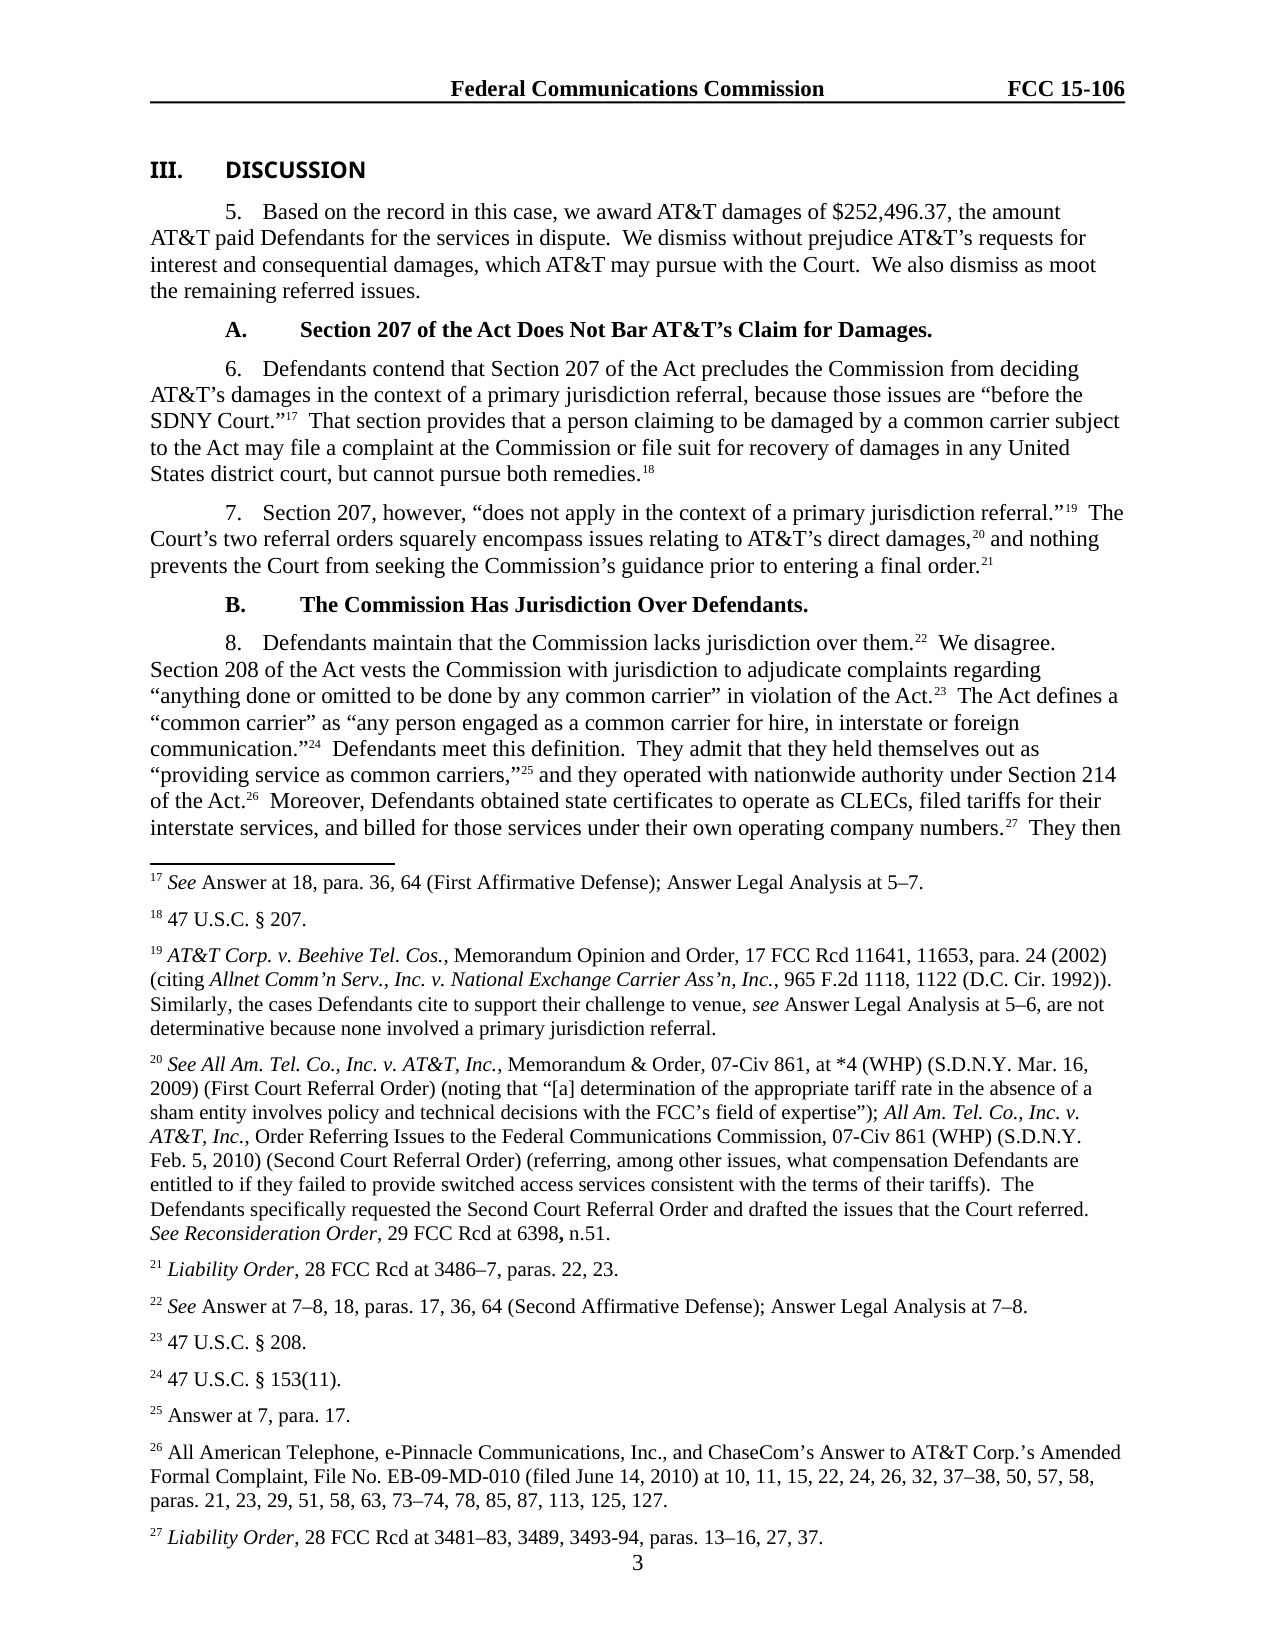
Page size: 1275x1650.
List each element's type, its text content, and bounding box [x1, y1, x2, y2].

subtitle The Commission Has Jurisdiction Over Defendants. [225, 591, 1125, 617]
text Section 207, however, “does not apply in the context of a primary jurisdiction referral.” The Court’s two referral orders squarely encompass issues relating to AT&T’s direct damages, and nothing prevents the Court from seeking the Commission’s guidance prior to entering a final order. [150, 499, 1125, 578]
text Defendants contend that Section 207 of the Act precludes the Commission from deciding AT&T’s damages in the context of a primary jurisdiction referral, because those issues are “before the SDNY Court.” That section provides that a person claiming to be damaged by a common carrier subject to the Act may file a complaint at the Commission or file suit for recovery of damages in any United States district court, but cannot pursue both remedies. [150, 355, 1125, 487]
text Based on the record in this case, we award AT&T damages of $252,496.37, the amount AT&T paid Defendants for the services in dispute. We dismiss without prejudice AT&T’s requests for interest and consequential damages, which AT&T may pursue with the Court. We also dismiss as moot the remaining referred issues. [150, 198, 1125, 303]
subtitle DISCUSSION [150, 154, 1125, 186]
text Defendants maintain that the Commission lacks jurisdiction over them. We disagree. Section 208 of the Act vests the Commission with jurisdiction to adjudicate complaints regarding “anything done or omitted to be done by any common carrier” in violation of the Act. The Act defines a “common carrier” as “any person engaged as a common carrier for hire, in interstate or foreign communication.” Defendants meet this definition. They admit that they held themselves out as “providing service as common carriers,” and they operated with nationwide authority under Section 214 of the Act. Moreover, Defendants obtained state certificates to operate as CLECs, filed tariffs for their interstate services, and billed for those services under their own operating company numbers. They then sued AT&T in federal court in their own names for amounts allegedly due for the provision of their interstate services, and they requested that the Court refer to the Commission numerous issues relating to their operation as common carriers. [150, 629, 1125, 840]
subtitle Section 207 of the Act Does Not Bar AT&T’s Claim for Damages. [225, 316, 1125, 342]
